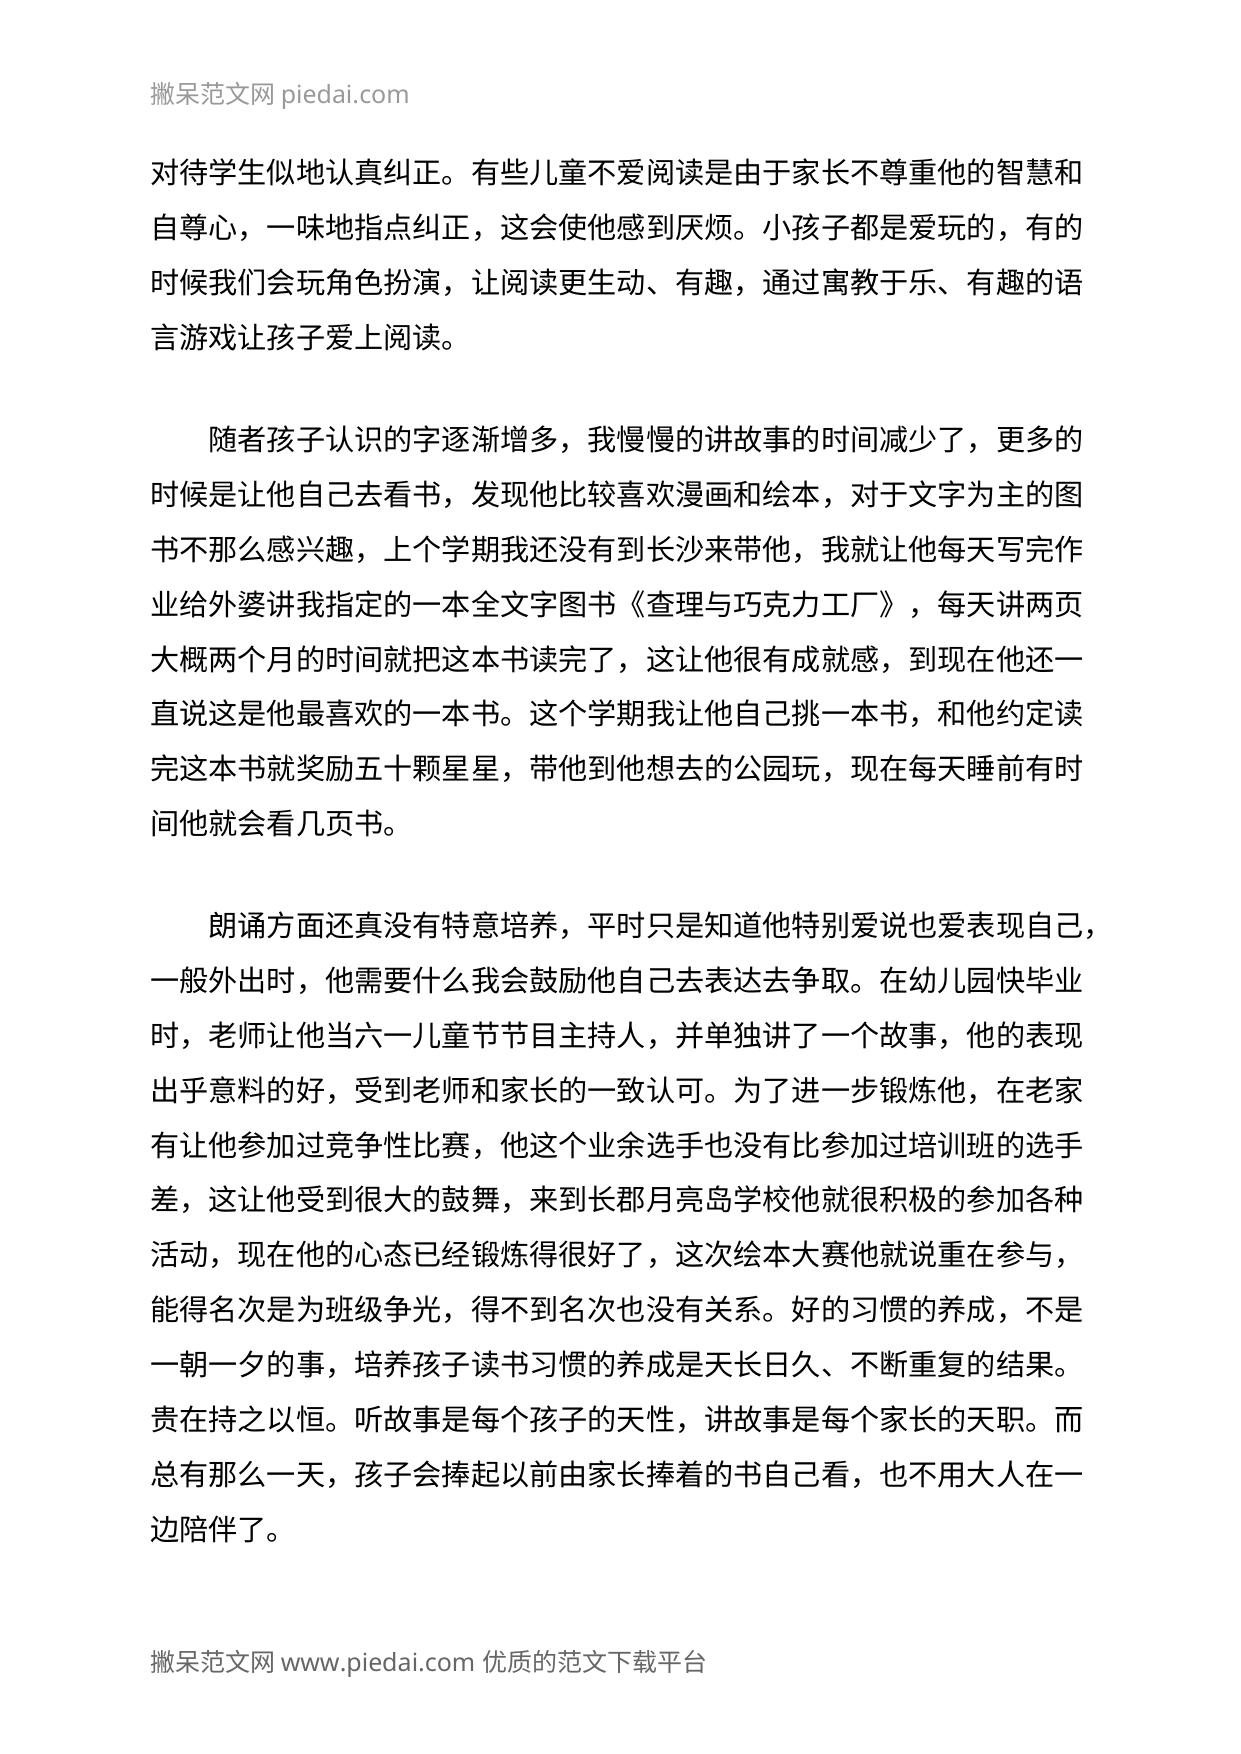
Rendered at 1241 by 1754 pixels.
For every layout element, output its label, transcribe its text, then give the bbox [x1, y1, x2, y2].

text 朗诵方面还真没有特意培养，平时只是知道他特别爱说也爱表现自己，一般外出时，他需要什么我会鼓励他自己去表达去争取。在幼儿园快毕业时，老师让他当六一儿童节节目主持人，并单独讲了一个故事，他的表现出乎意料的好，受到老师和家长的一致认可。为了进一步锻炼他，在老家有让他参加过竞争性比赛，他这个业余选手也没有比参加过培训班的选手差，这让他受到很大的鼓舞，来到长郡月亮岛学校他就很积极的参加各种活动，现在他的心态已经锻炼得很好了，这次绘本大赛他就说重在参与，能得名次是为班级争光，得不到名次也没有关系。好的习惯的养成，不是一朝一夕的事，培养孩子读书习惯的养成是天长日久、不断重复的结果。贵在持之以恒。听故事是每个孩子的天性，讲故事是每个家长的天职。而总有那么一天，孩子会捧起以前由家长捧着的书自己看，也不用大人在一边陪伴了。 [150, 902, 1090, 1549]
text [150, 150, 1090, 357]
text 随者孩子认识的字逐渐增多，我慢慢的讲故事的时间减少了，更多的时候是让他自己去看书，发现他比较喜欢漫画和绘本，对于文字为主的图书不那么感兴趣，上个学期我还没有到长沙来带他，我就让他每天写完作业给外婆讲我指定的一本全文字图书《查理与巧克力工厂》，每天讲两页大概两个月的时间就把这本书读完了，这让他很有成就感，到现在他还一直说这是他最喜欢的一本书。这个学期我让他自己挑一本书，和他约定读完这本书就奖励五十颗星星，带他到他想去的公园玩，现在每天睡前有时间他就会看几页书。 [150, 416, 1090, 843]
